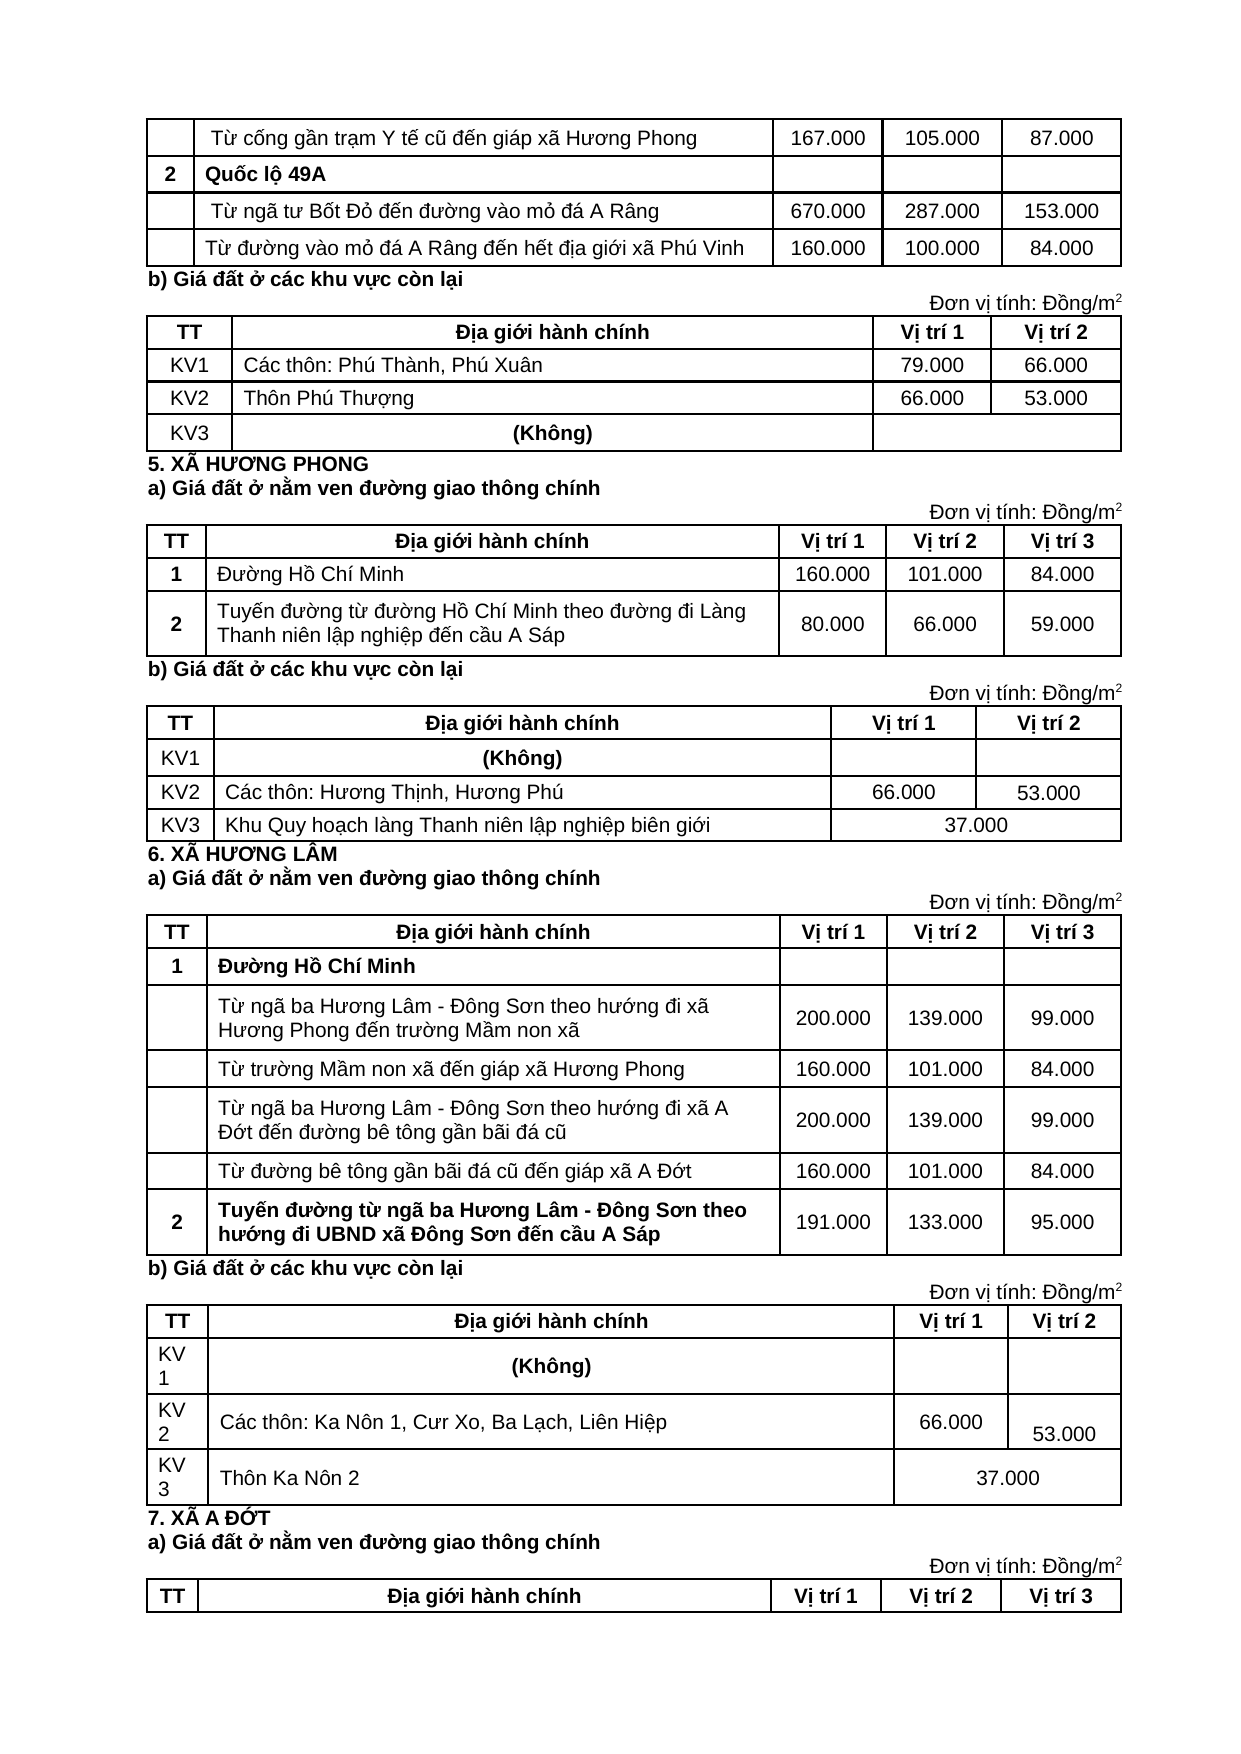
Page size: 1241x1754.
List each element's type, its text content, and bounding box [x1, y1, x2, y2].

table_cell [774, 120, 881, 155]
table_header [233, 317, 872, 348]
subtitle 6. XÃ HƯƠNG LÂM [148, 842, 1122, 866]
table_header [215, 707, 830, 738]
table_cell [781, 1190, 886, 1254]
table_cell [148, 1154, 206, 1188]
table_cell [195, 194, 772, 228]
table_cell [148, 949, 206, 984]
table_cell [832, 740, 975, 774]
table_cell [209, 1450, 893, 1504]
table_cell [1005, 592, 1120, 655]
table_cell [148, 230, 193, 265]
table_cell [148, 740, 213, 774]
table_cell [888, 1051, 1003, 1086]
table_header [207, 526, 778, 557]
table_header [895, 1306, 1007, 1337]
text Đơn vị tính: Đồng/m2 [148, 291, 1122, 315]
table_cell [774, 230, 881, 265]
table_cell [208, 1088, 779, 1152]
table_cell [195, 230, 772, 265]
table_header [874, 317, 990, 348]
text Đơn vị tính: Đồng/m2 [148, 1554, 1122, 1578]
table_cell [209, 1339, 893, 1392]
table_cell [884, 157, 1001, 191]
text a) Giá đất ở nằm ven đường giao thông chính [148, 866, 1122, 890]
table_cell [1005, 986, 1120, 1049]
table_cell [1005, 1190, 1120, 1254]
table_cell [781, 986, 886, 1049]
text Đơn vị tính: Đồng/m2 [148, 500, 1122, 524]
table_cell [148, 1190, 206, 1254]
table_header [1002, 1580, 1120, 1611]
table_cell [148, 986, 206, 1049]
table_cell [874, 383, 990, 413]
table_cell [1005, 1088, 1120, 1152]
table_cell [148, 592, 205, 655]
subtitle 5. XÃ HƯƠNG PHONG [148, 452, 1122, 476]
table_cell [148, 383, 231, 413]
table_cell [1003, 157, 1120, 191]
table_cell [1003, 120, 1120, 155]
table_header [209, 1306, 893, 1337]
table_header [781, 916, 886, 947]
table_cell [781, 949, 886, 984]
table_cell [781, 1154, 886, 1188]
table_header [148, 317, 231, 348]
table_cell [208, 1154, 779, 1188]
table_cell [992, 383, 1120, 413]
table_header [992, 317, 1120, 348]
subtitle 7. XÃ A ĐỚT [148, 1506, 1122, 1530]
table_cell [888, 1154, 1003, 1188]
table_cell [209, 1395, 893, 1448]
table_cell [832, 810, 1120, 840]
text Đơn vị tính: Đồng/m2 [148, 681, 1122, 705]
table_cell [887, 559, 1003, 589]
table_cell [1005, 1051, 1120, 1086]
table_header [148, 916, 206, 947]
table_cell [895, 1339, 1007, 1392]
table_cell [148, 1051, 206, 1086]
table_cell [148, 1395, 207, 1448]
text b) Giá đất ở các khu vực còn lại [148, 1256, 1122, 1280]
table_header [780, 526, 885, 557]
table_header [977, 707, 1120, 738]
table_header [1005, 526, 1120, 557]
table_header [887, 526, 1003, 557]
text Đơn vị tính: Đồng/m2 [148, 890, 1122, 914]
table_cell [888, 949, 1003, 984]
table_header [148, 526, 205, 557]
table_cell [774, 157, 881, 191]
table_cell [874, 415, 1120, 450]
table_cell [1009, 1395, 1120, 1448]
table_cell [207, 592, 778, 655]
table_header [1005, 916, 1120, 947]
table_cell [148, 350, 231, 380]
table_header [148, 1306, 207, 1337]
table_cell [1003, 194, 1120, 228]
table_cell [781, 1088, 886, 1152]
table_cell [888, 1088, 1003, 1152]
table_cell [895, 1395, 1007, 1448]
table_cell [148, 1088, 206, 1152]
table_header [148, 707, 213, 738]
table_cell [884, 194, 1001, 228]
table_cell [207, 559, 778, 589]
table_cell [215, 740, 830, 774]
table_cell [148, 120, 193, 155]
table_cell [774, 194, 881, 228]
text b) Giá đất ở các khu vực còn lại [148, 267, 1122, 291]
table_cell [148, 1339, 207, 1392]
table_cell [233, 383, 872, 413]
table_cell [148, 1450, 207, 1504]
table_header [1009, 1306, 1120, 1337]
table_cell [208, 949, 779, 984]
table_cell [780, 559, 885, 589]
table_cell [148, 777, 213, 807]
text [148, 476, 1122, 500]
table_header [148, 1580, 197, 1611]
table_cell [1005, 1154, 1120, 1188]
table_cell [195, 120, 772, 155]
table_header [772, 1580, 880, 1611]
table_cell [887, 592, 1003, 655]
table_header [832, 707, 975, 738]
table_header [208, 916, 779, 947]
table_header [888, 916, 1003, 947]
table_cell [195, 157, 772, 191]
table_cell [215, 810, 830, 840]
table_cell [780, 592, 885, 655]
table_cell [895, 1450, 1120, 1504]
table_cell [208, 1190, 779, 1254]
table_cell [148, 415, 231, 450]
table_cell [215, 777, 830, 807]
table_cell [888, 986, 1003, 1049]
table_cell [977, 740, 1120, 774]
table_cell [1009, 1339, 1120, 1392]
text b) Giá đất ở các khu vực còn lại [148, 657, 1122, 681]
text a) Giá đất ở nằm ven đường giao thông chính [148, 1530, 1122, 1554]
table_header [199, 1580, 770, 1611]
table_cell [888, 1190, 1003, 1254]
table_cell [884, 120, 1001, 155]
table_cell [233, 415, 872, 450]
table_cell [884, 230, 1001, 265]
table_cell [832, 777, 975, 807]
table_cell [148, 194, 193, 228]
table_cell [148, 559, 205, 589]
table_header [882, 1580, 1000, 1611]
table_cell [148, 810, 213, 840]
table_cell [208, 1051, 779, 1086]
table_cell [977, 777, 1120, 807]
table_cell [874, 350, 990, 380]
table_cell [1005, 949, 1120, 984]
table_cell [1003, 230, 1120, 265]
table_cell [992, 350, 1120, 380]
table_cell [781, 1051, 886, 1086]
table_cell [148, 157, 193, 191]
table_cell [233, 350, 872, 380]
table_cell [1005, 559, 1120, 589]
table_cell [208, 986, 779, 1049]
text Đơn vị tính: Đồng/m2 [148, 1280, 1122, 1304]
